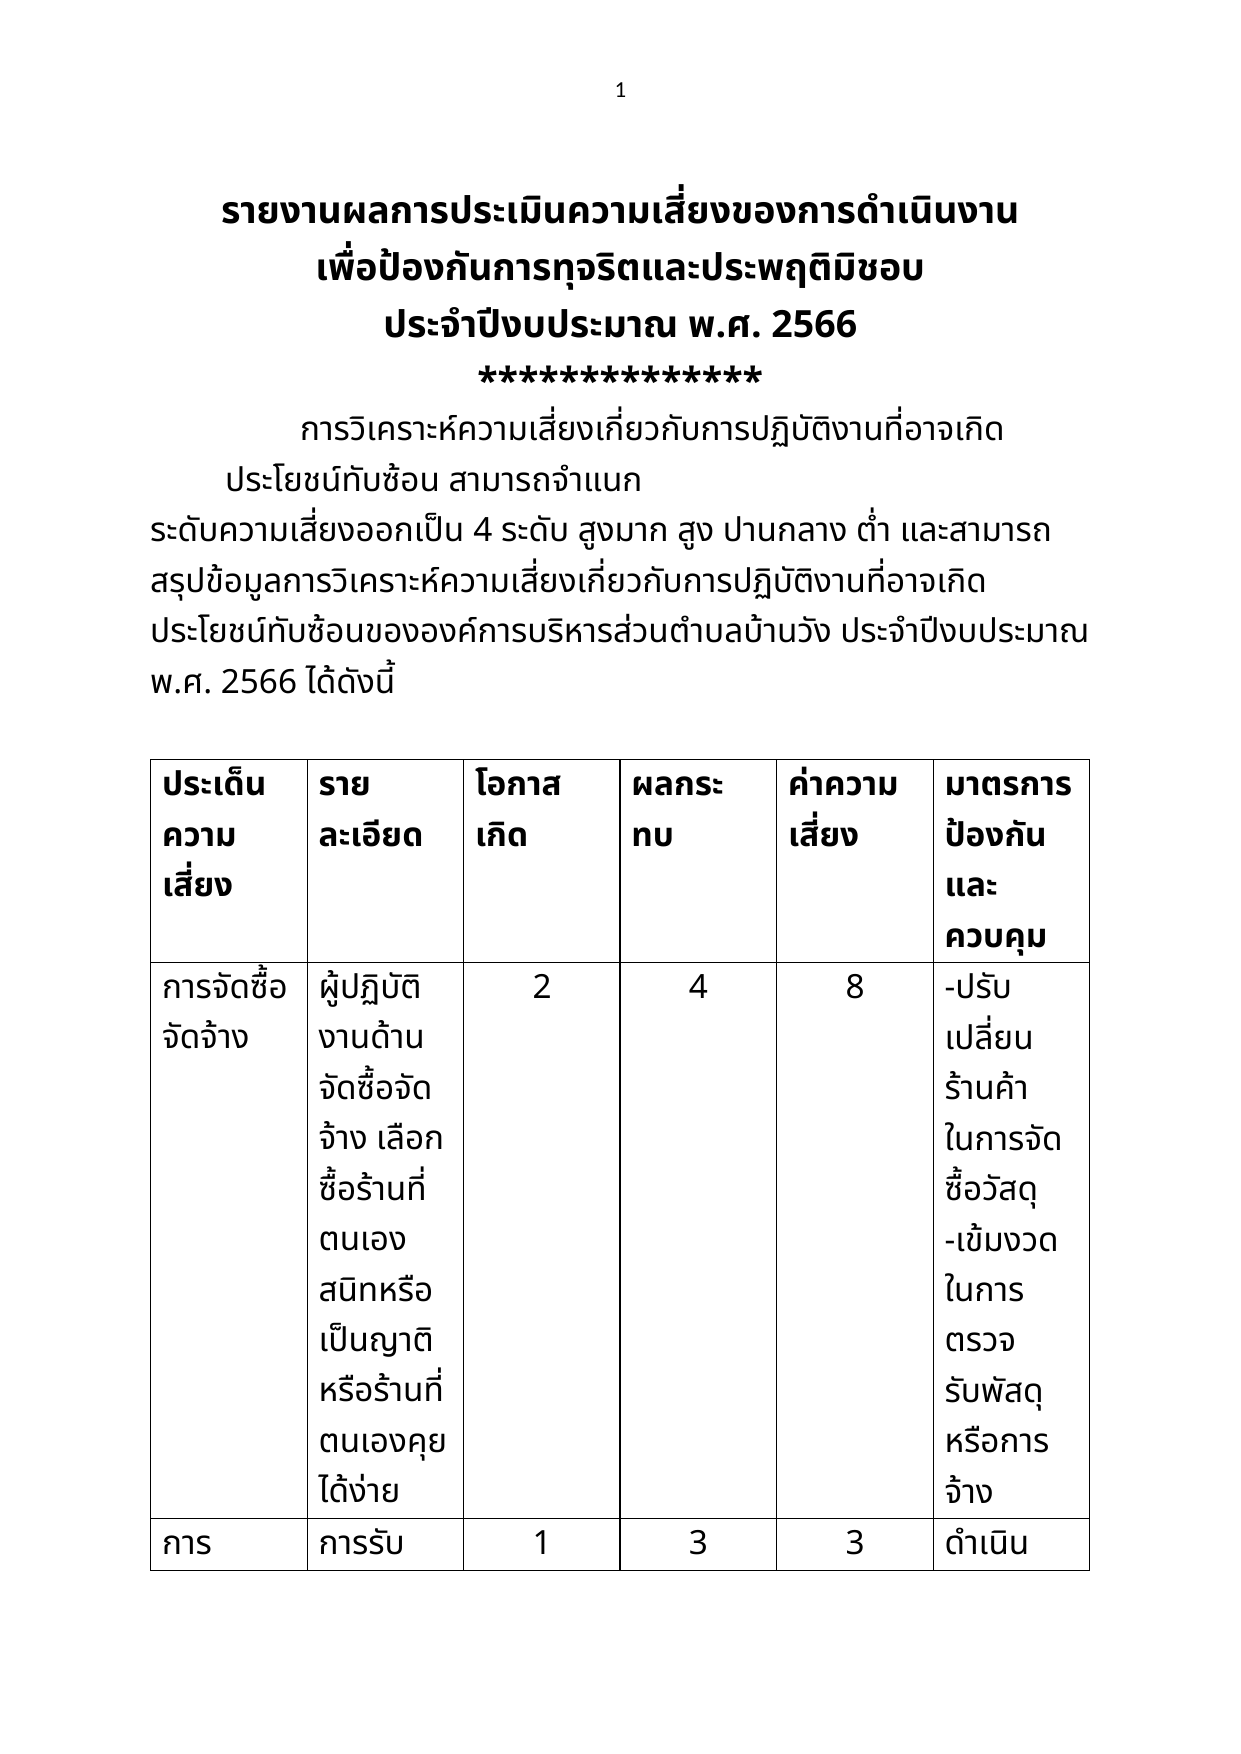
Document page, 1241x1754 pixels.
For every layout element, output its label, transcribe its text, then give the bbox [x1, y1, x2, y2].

table_cell 8 [777, 963, 933, 1518]
table_cell 1 [464, 1519, 619, 1569]
table_header มาตรการป้องกัน และควบคุม [934, 760, 1089, 962]
table_cell 4 [621, 963, 776, 1518]
text เพื่อป้องกันการทุจริตและประพฤติมิชอบ [150, 241, 1090, 297]
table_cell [308, 1519, 463, 1569]
text ประจำปีงบประมาณ พ.ศ. 2566 [150, 297, 1090, 354]
text การวิเคราะห์ความเสี่ยงเกี่ยวกับการปฏิบัติงานที่อาจเกิดประโยชน์ทับซ้อน สามารถจำแนก [225, 405, 1090, 506]
table_header ประเด็น ความเสี่ยง [151, 760, 307, 962]
text ************** [150, 354, 1090, 405]
table_cell การบริหารบุคคล [151, 1519, 307, 1569]
table_header ค่าความเสี่ยง [777, 760, 933, 962]
table_cell การจัดซื้อจัดจ้าง [151, 963, 307, 1518]
text ระดับความเสี่ยงออกเป็น 4 ระดับ สูงมาก สูง ปานกลาง ต่ำ และสามารถสรุปข้อมูลการวิเคราะห์ความเสี่ยงเกี่ยวกับการปฏิบัติงานที่อาจเกิดประโยชน์ทับซ้อนขององค์การบริหารส่วนตำบลบ้านวัง ประจำปีงบประมาณ พ.ศ. 2566 ได้ดังนี้ [150, 506, 1090, 708]
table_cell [934, 1519, 1089, 1569]
table_cell -ปรับเปลี่ยนร้านค้า ในการจัดซื้อวัสดุ -เข้มงวดในการตรวจ รับพัสดุหรือการจ้าง [934, 963, 1089, 1518]
table_header รายละเอียด [308, 760, 463, 962]
table_cell 2 [464, 963, 619, 1518]
table_cell ผู้ปฏิบัติงานด้านจัดซื้อจัดจ้าง เลือก ซื้อร้านที่ตนเองสนิทหรือ เป็นญาติหรือร้านที่ตนเองคุย ได้ง่าย [308, 963, 463, 1518]
table_cell 3 [621, 1519, 776, 1569]
table_header โอกาสเกิด [464, 760, 619, 962]
text รายงานผลการประเมินความเสี่ยงของการดำเนินงาน [150, 184, 1090, 241]
table_cell 3 [777, 1519, 933, 1569]
table_header ผลกระทบ [621, 760, 776, 962]
